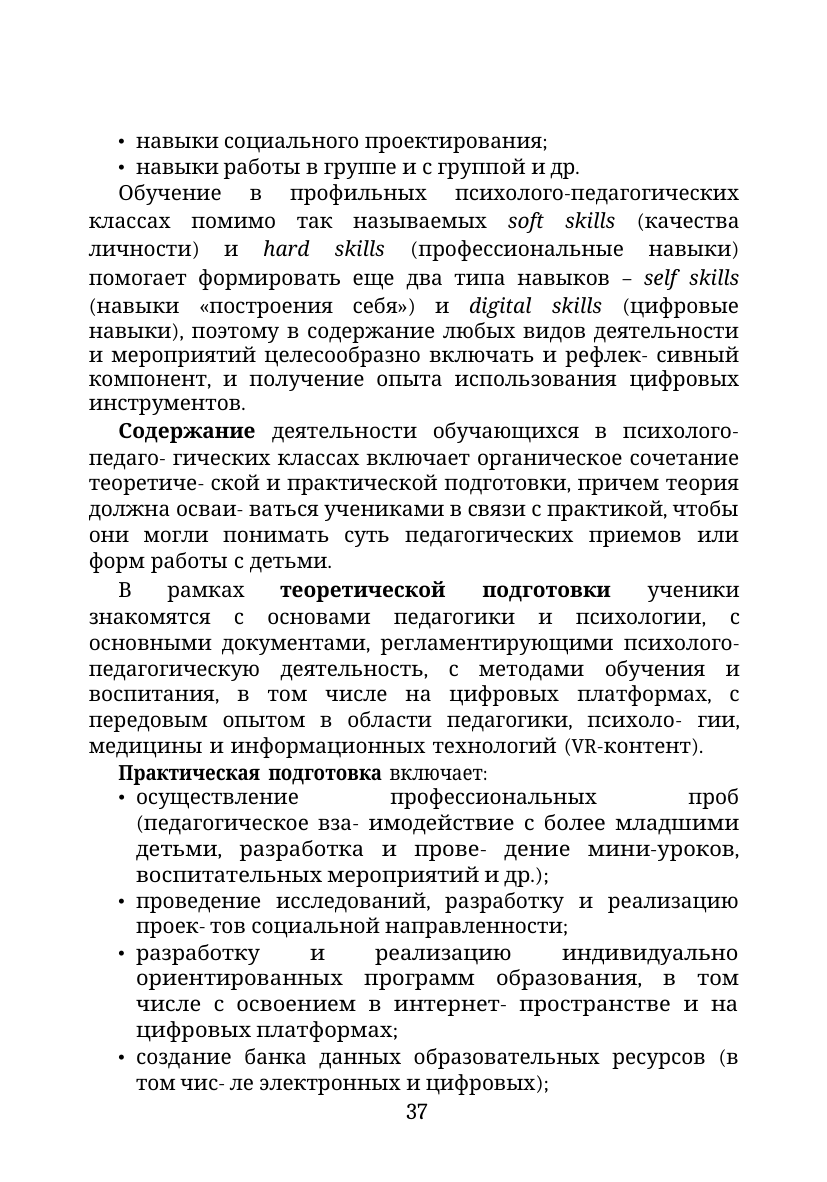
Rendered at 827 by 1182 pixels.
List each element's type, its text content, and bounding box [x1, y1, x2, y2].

list разработку и реализацию индивидуально ориентированных программ образования, в том числе с освоением в интернет- пространстве и на цифровых платформах; [118, 941, 739, 1043]
text Практическая подготовка включает: [118, 761, 762, 785]
list навыки социального проектирования; [118, 129, 762, 153]
list осуществление профессиональных проб (педагогическое вза- имодействие с более младшими детьми, разработка и прове- дение мини-уроков, воспитательных мероприятий и др.); [118, 785, 739, 887]
text Обучение в профильных психолого-педагогических классах помимо так называемых soft skills (качества личности) и hard skills (профессиональные навыки) помогает формировать еще два типа навыков – self skills (навыки «построения себя») и digital skills (цифровые навыки), поэтому в содержание любых видов деятельности и мероприятий целесообразно включать и рефлек- сивный компонент, и получение опыта использования цифровых инструментов. [88, 182, 739, 415]
text Содержание деятельности обучающихся в психолого-педаго- гических классах включает органическое сочетание теоретиче- ской и практической подготовки, причем теория должна осваи- ваться учениками в связи с практикой, чтобы они могли понимать суть педагогических приемов или форм работы с детьми. [88, 416, 739, 573]
list навыки работы в группе и с группой и др. [118, 155, 762, 180]
list проведение исследований, разработку и реализацию проек- тов социальной направленности; [118, 889, 739, 939]
text В рамках теоретической подготовки ученики знакомятся с основами педагогики и психологии, с основными документами, регламентирующими психолого-педагогическую деятельность, с методами обучения и воспитания, в том числе на цифровых платформах, с передовым опытом в области педагогики, психоло- гии, медицины и информационных технологий (VR-контент). [88, 575, 740, 759]
list создание банка данных образовательных ресурсов (в том чис- ле электронных и цифровых); [118, 1044, 739, 1095]
